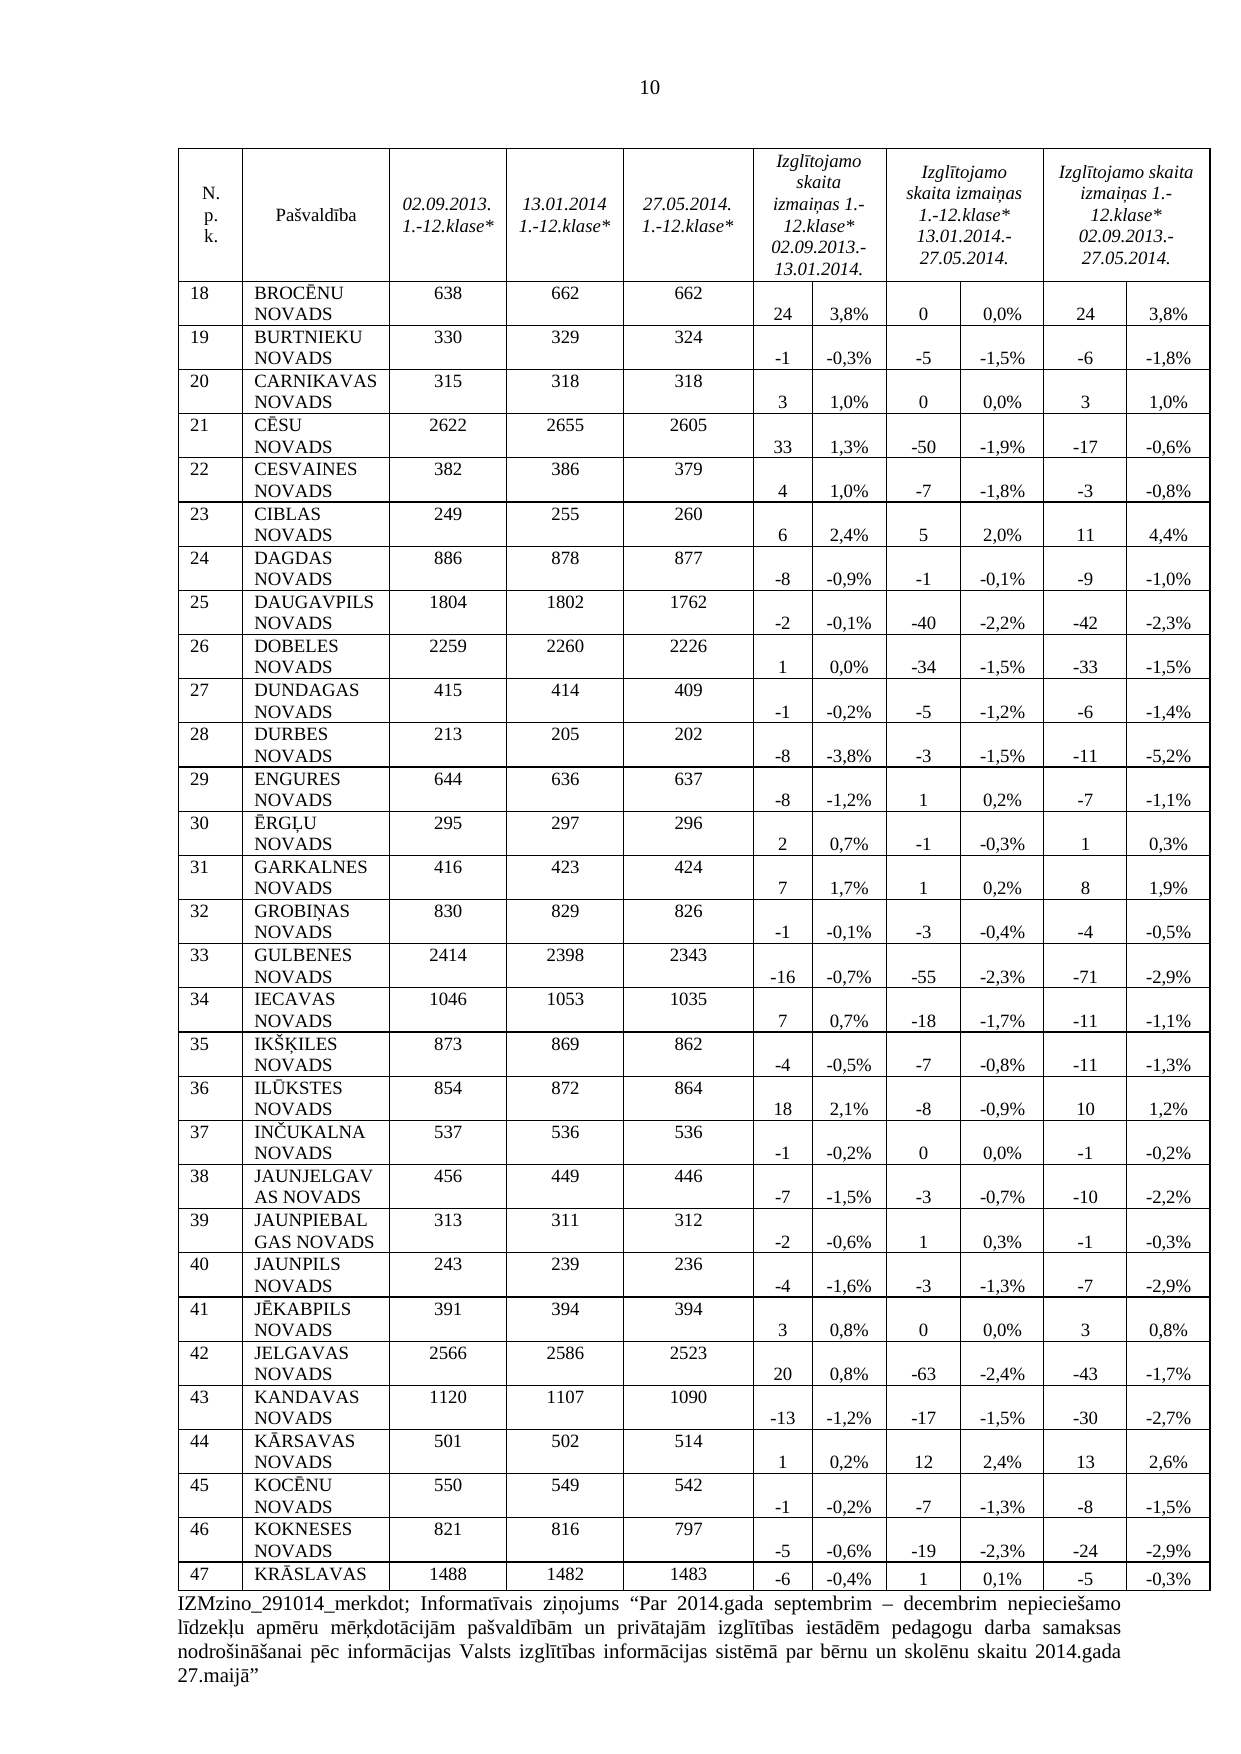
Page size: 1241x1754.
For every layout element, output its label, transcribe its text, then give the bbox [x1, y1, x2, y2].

table_cell 862 [624, 1033, 753, 1076]
table_cell 391 [390, 1298, 506, 1341]
table_cell 550 [390, 1474, 506, 1517]
table_header 27.05.2014. 1.-12.klase* [624, 149, 753, 281]
table_cell 2343 [624, 944, 753, 987]
table_cell -24 [1044, 1518, 1126, 1561]
table_cell 1,9% [1127, 856, 1209, 899]
table_cell 213 [390, 723, 506, 766]
table_cell CESVAINES NOVADS [243, 458, 389, 501]
table_cell 239 [507, 1253, 623, 1296]
table_cell 416 [390, 856, 506, 899]
table_cell 10 [1044, 1077, 1126, 1120]
table_cell -1,3% [1127, 1033, 1209, 1076]
table_cell -4 [754, 1253, 812, 1296]
table_cell -0,3% [1127, 1563, 1209, 1589]
table_cell -3 [1044, 458, 1126, 501]
table_cell -7 [887, 1474, 960, 1517]
table_cell 5 [887, 503, 960, 546]
table_cell -0,1% [813, 900, 886, 943]
table_header Izglītojamo skaita izmaiņas 1.-12.klase* 13.01.2014.-27.05.2014. [887, 149, 1043, 281]
table_cell -5 [887, 679, 960, 722]
table_cell DUNDAGAS NOVADS [243, 679, 389, 722]
table_cell 0,0% [961, 370, 1043, 413]
table_cell 0,3% [961, 1209, 1043, 1252]
table_cell 42 [179, 1342, 242, 1385]
table_cell 638 [390, 282, 506, 325]
table_cell -33 [1044, 635, 1126, 678]
table_cell -1,7% [961, 988, 1043, 1031]
table_cell 24 [1044, 282, 1126, 325]
table_cell -1,5% [961, 326, 1043, 369]
table_cell -5 [1044, 1563, 1126, 1589]
table_cell 43 [179, 1386, 242, 1429]
table_cell 1107 [507, 1386, 623, 1429]
table_cell 2,4% [961, 1430, 1043, 1473]
table_cell -50 [887, 414, 960, 457]
table_cell 36 [179, 1077, 242, 1120]
table_cell 39 [179, 1209, 242, 1252]
table_cell 18 [754, 1077, 812, 1120]
table_cell IECAVAS NOVADS [243, 988, 389, 1031]
table_cell 1035 [624, 988, 753, 1031]
table_cell 8 [1044, 856, 1126, 899]
table_cell -2,9% [1127, 1253, 1209, 1296]
table_cell -7 [887, 458, 960, 501]
table_cell -1 [754, 1474, 812, 1517]
table_cell -0,4% [813, 1563, 886, 1589]
table_cell 202 [624, 723, 753, 766]
table_cell 315 [390, 370, 506, 413]
table_cell -8 [754, 768, 812, 811]
table_cell -0,4% [961, 900, 1043, 943]
table_cell -71 [1044, 944, 1126, 987]
table_header Izglītojamo skaita izmaiņas 1.-12.klase* 02.09.2013.-27.05.2014. [1044, 149, 1209, 281]
table_cell -2,9% [1127, 1518, 1209, 1561]
table_cell 636 [507, 768, 623, 811]
table_cell 2,1% [813, 1077, 886, 1120]
table_cell 1762 [624, 591, 753, 634]
table_cell 549 [507, 1474, 623, 1517]
table_cell 2414 [390, 944, 506, 987]
table_cell -1,5% [961, 723, 1043, 766]
table_cell 19 [179, 326, 242, 369]
table_cell 1120 [390, 1386, 506, 1429]
table_cell 637 [624, 768, 753, 811]
table_cell -1,2% [813, 1386, 886, 1429]
table_cell JAUNPIEBALGAS NOVADS [243, 1209, 389, 1252]
table_cell -0,3% [1127, 1209, 1209, 1252]
table_cell 21 [179, 414, 242, 457]
table_cell 47 [179, 1563, 242, 1589]
table_cell 797 [624, 1518, 753, 1561]
table_cell -2,2% [961, 591, 1043, 634]
table_cell 44 [179, 1430, 242, 1473]
table_cell 3,8% [813, 282, 886, 325]
table_cell 1,0% [1127, 370, 1209, 413]
table_cell 0,1% [961, 1563, 1043, 1589]
table_cell -4 [754, 1033, 812, 1076]
table_cell -10 [1044, 1165, 1126, 1208]
table_cell -0,5% [1127, 900, 1209, 943]
table_cell -1,3% [961, 1474, 1043, 1517]
table_cell -1,5% [961, 1386, 1043, 1429]
table_cell JĒKABPILS NOVADS [243, 1298, 389, 1341]
table_cell -7 [1044, 1253, 1126, 1296]
table_cell 502 [507, 1430, 623, 1473]
table_cell JAUNJELGAVAS NOVADS [243, 1165, 389, 1208]
table_cell -5 [887, 326, 960, 369]
table_cell 6 [754, 503, 812, 546]
table_cell 260 [624, 503, 753, 546]
table_cell 877 [624, 547, 753, 590]
table_cell -1,7% [1127, 1342, 1209, 1385]
table_cell -0,6% [1127, 414, 1209, 457]
table_cell -2,2% [1127, 1165, 1209, 1208]
table_cell 249 [390, 503, 506, 546]
table_cell 30 [179, 812, 242, 855]
table_cell 854 [390, 1077, 506, 1120]
table_cell 2523 [624, 1342, 753, 1385]
table_cell -2,7% [1127, 1386, 1209, 1429]
table_cell BURTNIEKU NOVADS [243, 326, 389, 369]
table_cell -11 [1044, 723, 1126, 766]
table_cell DAUGAVPILS NOVADS [243, 591, 389, 634]
table_cell -1,2% [813, 768, 886, 811]
table_cell 20 [754, 1342, 812, 1385]
table_cell 869 [507, 1033, 623, 1076]
table_cell 38 [179, 1165, 242, 1208]
table_cell -16 [754, 944, 812, 987]
table_cell -0,3% [813, 326, 886, 369]
table_cell 45 [179, 1474, 242, 1517]
table_cell CĒSU NOVADS [243, 414, 389, 457]
table_cell 816 [507, 1518, 623, 1561]
table_cell 826 [624, 900, 753, 943]
table_cell 312 [624, 1209, 753, 1252]
table_cell 3 [754, 1298, 812, 1341]
table_cell 409 [624, 679, 753, 722]
table_cell 3 [1044, 370, 1126, 413]
table_cell JAUNPILS NOVADS [243, 1253, 389, 1296]
table_cell -1,5% [961, 635, 1043, 678]
table_cell KOCĒNU NOVADS [243, 1474, 389, 1517]
table_cell -30 [1044, 1386, 1126, 1429]
table_cell 313 [390, 1209, 506, 1252]
table_cell -17 [887, 1386, 960, 1429]
table_cell KANDAVAS NOVADS [243, 1386, 389, 1429]
table_cell 330 [390, 326, 506, 369]
table_cell -7 [1044, 768, 1126, 811]
table_cell 31 [179, 856, 242, 899]
table_cell -0,2% [813, 1121, 886, 1164]
table_cell KRĀSLAVAS NOVADS [243, 1563, 389, 1589]
table_cell -7 [754, 1165, 812, 1208]
table_cell 324 [624, 326, 753, 369]
table_cell -6 [754, 1563, 812, 1589]
table_cell 236 [624, 1253, 753, 1296]
table_cell 2 [754, 812, 812, 855]
table_cell -2,3% [961, 1518, 1043, 1561]
table_cell GROBIŅAS NOVADS [243, 900, 389, 943]
table_cell 542 [624, 1474, 753, 1517]
table_cell -11 [1044, 988, 1126, 1031]
table_cell GULBENES NOVADS [243, 944, 389, 987]
table_cell -1 [1044, 1121, 1126, 1164]
table_cell ĒRGĻU NOVADS [243, 812, 389, 855]
table_cell 1488 [390, 1563, 506, 1589]
table_cell 0 [887, 1121, 960, 1164]
table_cell 886 [390, 547, 506, 590]
table_cell -40 [887, 591, 960, 634]
table_cell 40 [179, 1253, 242, 1296]
table_cell -2 [754, 1209, 812, 1252]
table_cell IKŠĶILES NOVADS [243, 1033, 389, 1076]
table_cell -0,8% [961, 1033, 1043, 1076]
table_cell 0,0% [961, 282, 1043, 325]
table_cell 2226 [624, 635, 753, 678]
table_cell -1,8% [1127, 326, 1209, 369]
table_cell -1 [754, 679, 812, 722]
table_cell 1 [887, 768, 960, 811]
table_cell -43 [1044, 1342, 1126, 1385]
table_cell 514 [624, 1430, 753, 1473]
table_cell 46 [179, 1518, 242, 1561]
table_cell -1 [754, 1121, 812, 1164]
table_cell 1483 [624, 1563, 753, 1589]
table_cell -19 [887, 1518, 960, 1561]
table_cell -0,5% [813, 1033, 886, 1076]
table_cell 318 [624, 370, 753, 413]
table_cell 2,6% [1127, 1430, 1209, 1473]
table_cell 25 [179, 591, 242, 634]
table_cell -3 [887, 900, 960, 943]
table_cell 1482 [507, 1563, 623, 1589]
table_cell -2 [754, 591, 812, 634]
table_cell 295 [390, 812, 506, 855]
table_cell 1802 [507, 591, 623, 634]
table_cell -8 [1044, 1474, 1126, 1517]
table_cell 0,2% [961, 768, 1043, 811]
table_cell 0 [887, 1298, 960, 1341]
table_cell -0,7% [961, 1165, 1043, 1208]
table_cell 37 [179, 1121, 242, 1164]
table_cell 318 [507, 370, 623, 413]
table_cell 1090 [624, 1386, 753, 1429]
table_cell 382 [390, 458, 506, 501]
table_cell -6 [1044, 326, 1126, 369]
table_cell 13 [1044, 1430, 1126, 1473]
table_cell DURBES NOVADS [243, 723, 389, 766]
table_cell 0,3% [1127, 812, 1209, 855]
table_cell GARKALNES NOVADS [243, 856, 389, 899]
table_cell 4 [754, 458, 812, 501]
table_cell 644 [390, 768, 506, 811]
table_cell 311 [507, 1209, 623, 1252]
table_cell -13 [754, 1386, 812, 1429]
table_cell -3 [887, 1253, 960, 1296]
table_cell 23 [179, 503, 242, 546]
table_cell -17 [1044, 414, 1126, 457]
table_cell 394 [507, 1298, 623, 1341]
table_cell -1,5% [1127, 1474, 1209, 1517]
table_cell 33 [754, 414, 812, 457]
table_header 13.01.2014 1.-12.klase* [507, 149, 623, 281]
table_cell 821 [390, 1518, 506, 1561]
table_cell 2398 [507, 944, 623, 987]
table_cell -2,9% [1127, 944, 1209, 987]
table_cell 449 [507, 1165, 623, 1208]
table_cell 2260 [507, 635, 623, 678]
table_cell KĀRSAVAS NOVADS [243, 1430, 389, 1473]
table_cell -2,3% [961, 944, 1043, 987]
table_cell 872 [507, 1077, 623, 1120]
table_cell 386 [507, 458, 623, 501]
table_cell -8 [754, 723, 812, 766]
table_cell -1 [754, 900, 812, 943]
table_cell DOBELES NOVADS [243, 635, 389, 678]
table_cell -1 [887, 547, 960, 590]
table_cell 0,8% [813, 1298, 886, 1341]
table_cell 0,8% [813, 1342, 886, 1385]
table_cell 0,0% [961, 1121, 1043, 1164]
table_cell -9 [1044, 547, 1126, 590]
table_cell 27 [179, 679, 242, 722]
table_cell -1,9% [961, 414, 1043, 457]
table_cell 18 [179, 282, 242, 325]
table_cell -3 [887, 723, 960, 766]
table_cell KOKNESES NOVADS [243, 1518, 389, 1561]
table_cell 35 [179, 1033, 242, 1076]
table_cell 662 [624, 282, 753, 325]
table_cell 20 [179, 370, 242, 413]
table_cell -4 [1044, 900, 1126, 943]
table_cell 1 [1044, 812, 1126, 855]
table_cell -1,6% [813, 1253, 886, 1296]
table_cell -0,2% [1127, 1121, 1209, 1164]
table_cell 11 [1044, 503, 1126, 546]
table_cell -1,5% [813, 1165, 886, 1208]
table_cell 296 [624, 812, 753, 855]
table_cell 24 [754, 282, 812, 325]
table_cell 1,2% [1127, 1077, 1209, 1120]
table_cell CARNIKAVAS NOVADS [243, 370, 389, 413]
table_cell 456 [390, 1165, 506, 1208]
table_cell -8 [754, 547, 812, 590]
table_cell 33 [179, 944, 242, 987]
table_cell 0,8% [1127, 1298, 1209, 1341]
table_header 02.09.2013. 1.-12.klase* [390, 149, 506, 281]
table_cell 243 [390, 1253, 506, 1296]
table_cell -0,6% [813, 1209, 886, 1252]
table_cell 255 [507, 503, 623, 546]
table_cell 423 [507, 856, 623, 899]
table_header Izglītojamo skaita izmaiņas 1.-12.klase* 02.09.2013.-13.01.2014. [754, 149, 886, 281]
table_cell 297 [507, 812, 623, 855]
table_cell 1 [887, 856, 960, 899]
table_cell -11 [1044, 1033, 1126, 1076]
table_cell 1046 [390, 988, 506, 1031]
table_cell -3 [887, 1165, 960, 1208]
table_cell -0,6% [813, 1518, 886, 1561]
table_cell ENGURES NOVADS [243, 768, 389, 811]
table_cell -5 [754, 1518, 812, 1561]
table_cell 414 [507, 679, 623, 722]
table_cell 0,2% [961, 856, 1043, 899]
table_cell 1 [754, 635, 812, 678]
table_cell 1,3% [813, 414, 886, 457]
table_cell 1,7% [813, 856, 886, 899]
table_cell 501 [390, 1430, 506, 1473]
table_cell 0 [887, 370, 960, 413]
table_cell 415 [390, 679, 506, 722]
table_cell 2586 [507, 1342, 623, 1385]
table_cell -1,1% [1127, 988, 1209, 1031]
table_cell 41 [179, 1298, 242, 1341]
table_cell -55 [887, 944, 960, 987]
table_cell -1,2% [961, 679, 1043, 722]
table_cell 3 [754, 370, 812, 413]
table_cell ILŪKSTES NOVADS [243, 1077, 389, 1120]
table_cell 2605 [624, 414, 753, 457]
table_cell 878 [507, 547, 623, 590]
table_cell 0,0% [961, 1298, 1043, 1341]
table_cell 1804 [390, 591, 506, 634]
table_cell -0,9% [961, 1077, 1043, 1120]
table_cell -0,8% [1127, 458, 1209, 501]
table_cell -18 [887, 988, 960, 1031]
table_cell -5,2% [1127, 723, 1209, 766]
table_cell -1,5% [1127, 635, 1209, 678]
table_cell -3,8% [813, 723, 886, 766]
table_cell 1053 [507, 988, 623, 1031]
table_cell CIBLAS NOVADS [243, 503, 389, 546]
table_cell 2655 [507, 414, 623, 457]
table_cell 2,4% [813, 503, 886, 546]
table_cell 2259 [390, 635, 506, 678]
table_cell 32 [179, 900, 242, 943]
table_cell 12 [887, 1430, 960, 1473]
table_cell 830 [390, 900, 506, 943]
table_cell -63 [887, 1342, 960, 1385]
table_cell -0,1% [961, 547, 1043, 590]
table_cell 0,2% [813, 1430, 886, 1473]
table_cell 1,0% [813, 370, 886, 413]
table_cell 864 [624, 1077, 753, 1120]
table_cell 1 [754, 1430, 812, 1473]
table_cell -1,8% [961, 458, 1043, 501]
table_cell 205 [507, 723, 623, 766]
table_cell -0,2% [813, 679, 886, 722]
table_cell BROCĒNU NOVADS [243, 282, 389, 325]
table_cell -0,1% [813, 591, 886, 634]
table_cell 1,0% [813, 458, 886, 501]
table_cell INČUKALNA NOVADS [243, 1121, 389, 1164]
table_cell 1 [887, 1563, 960, 1589]
table_cell -0,2% [813, 1474, 886, 1517]
table_cell JELGAVAS NOVADS [243, 1342, 389, 1385]
table_cell -1,3% [961, 1253, 1043, 1296]
table_cell -8 [887, 1077, 960, 1120]
table_header N. p. k. [179, 149, 242, 281]
table_cell 446 [624, 1165, 753, 1208]
table_cell 7 [754, 988, 812, 1031]
table_cell 536 [624, 1121, 753, 1164]
table_cell -1,1% [1127, 768, 1209, 811]
table_cell -0,9% [813, 547, 886, 590]
table_cell -1 [1044, 1209, 1126, 1252]
table_cell -42 [1044, 591, 1126, 634]
table_cell 537 [390, 1121, 506, 1164]
table_cell 379 [624, 458, 753, 501]
table_cell 424 [624, 856, 753, 899]
table_cell 662 [507, 282, 623, 325]
table_cell 1 [887, 1209, 960, 1252]
table_cell 3 [1044, 1298, 1126, 1341]
table_cell -6 [1044, 679, 1126, 722]
table_cell 22 [179, 458, 242, 501]
table_cell 2566 [390, 1342, 506, 1385]
table_cell 829 [507, 900, 623, 943]
table_cell 0,7% [813, 812, 886, 855]
table_cell 0,0% [813, 635, 886, 678]
table_cell 7 [754, 856, 812, 899]
table_cell 873 [390, 1033, 506, 1076]
table_cell 26 [179, 635, 242, 678]
table_cell 329 [507, 326, 623, 369]
table_cell 536 [507, 1121, 623, 1164]
table_cell 2622 [390, 414, 506, 457]
table_cell DAGDAS NOVADS [243, 547, 389, 590]
table_cell -0,3% [961, 812, 1043, 855]
table_cell -7 [887, 1033, 960, 1076]
table_cell -1,0% [1127, 547, 1209, 590]
table_cell 0,7% [813, 988, 886, 1031]
table_cell -1 [754, 326, 812, 369]
table_cell 34 [179, 988, 242, 1031]
table_cell 0 [887, 282, 960, 325]
table_header Pašvaldība [243, 149, 389, 281]
table_cell 29 [179, 768, 242, 811]
table_cell 4,4% [1127, 503, 1209, 546]
table_cell -0,7% [813, 944, 886, 987]
table_cell 28 [179, 723, 242, 766]
table_cell 2,0% [961, 503, 1043, 546]
table_cell -34 [887, 635, 960, 678]
table_cell -2,3% [1127, 591, 1209, 634]
table_cell 3,8% [1127, 282, 1209, 325]
table_cell -1 [887, 812, 960, 855]
table_cell -2,4% [961, 1342, 1043, 1385]
table_cell 24 [179, 547, 242, 590]
table_cell 394 [624, 1298, 753, 1341]
table_cell -1,4% [1127, 679, 1209, 722]
